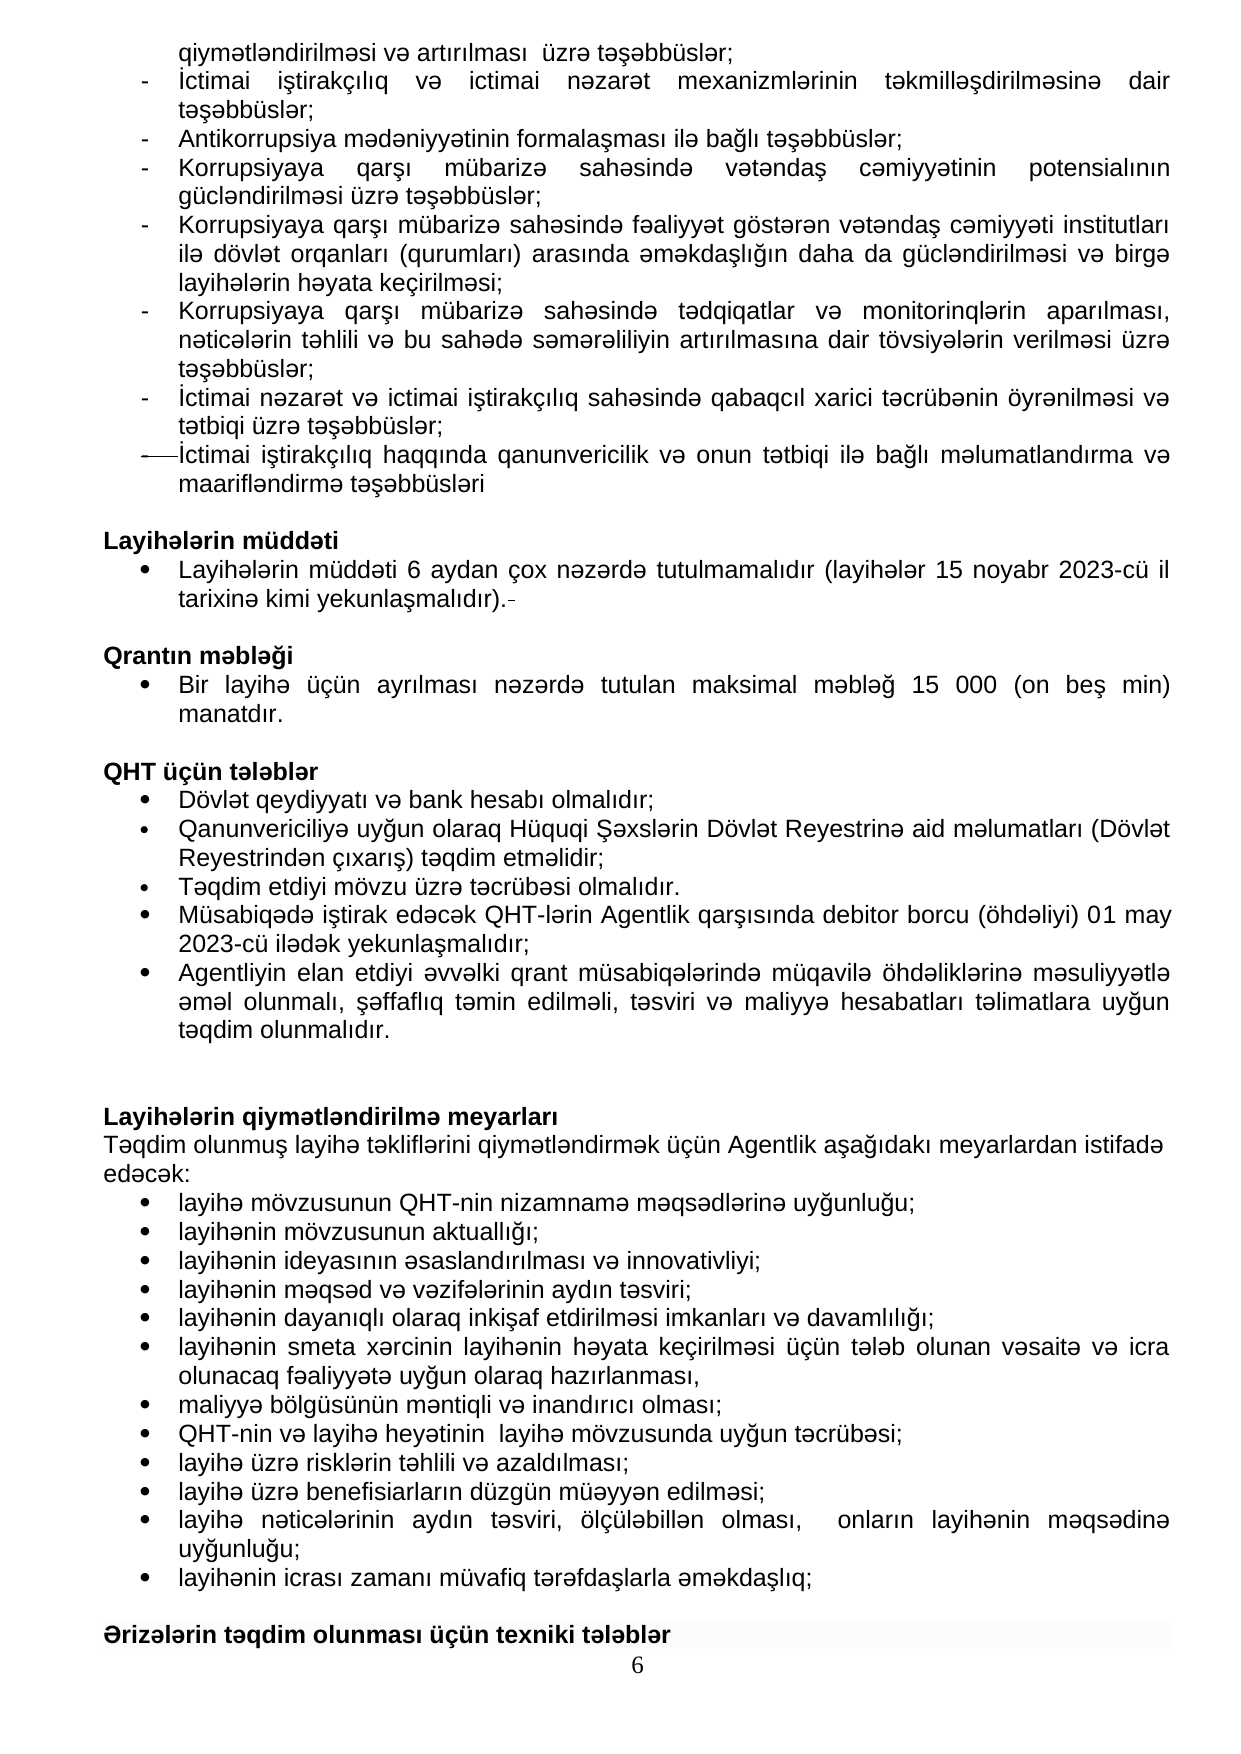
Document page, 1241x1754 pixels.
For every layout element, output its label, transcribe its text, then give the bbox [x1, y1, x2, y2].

list Korrupsiyaya qarşı mübarizə sahəsində tədqiqatlar və monitorinqlərin aparılması, nəticələrin təhlili və bu sahədə səmərəliliyin artırılmasına dair tövsiyələrin verilməsi üzrə təşəbbüslər; [141, 296, 1172, 382]
list maliyyə bölgüsünün məntiqli və inandırıcı olması; [141, 1390, 1172, 1419]
list layihənin smeta xərcinin layihənin həyata keçirilməsi üçün tələb olunan vəsaitə və icra olunacaq fəaliyyətə uyğun olaraq hazırlanması, [141, 1332, 1172, 1390]
list Antikorrupsiya mədəniyyətinin formalaşması ilə bağlı təşəbbüslər; [141, 124, 1172, 152]
list layihənin ideyasının əsaslandırılması və innovativliyi; [141, 1246, 1172, 1274]
list Müsabiqədə iştirak edəcək QHT-lərin Agentlik qarşısında debitor borcu (öhdəliyi) 01 may 2023-cü ilədək yekunlaşmalıdır; [141, 900, 1172, 958]
list Korrupsiyaya qarşı mübarizə sahəsində vətəndaş cəmiyyətinin potensialının gücləndirilməsi üzrə təşəbbüslər; [141, 152, 1172, 210]
list İctimai nəzarət və ictimai iştirakçılıq sahəsində qabaqcıl xarici təcrübənin öyrənilməsi və tətbiqi üzrə təşəbbüslər; [141, 382, 1172, 440]
list layihə mövzusunun QHT-nin nizamnamə məqsədlərinə uyğunluğu; [141, 1188, 1172, 1217]
list İctimai iştirakçılıq və ictimai nəzarət mexanizmlərinin təkmilləşdirilməsinə dair təşəbbüslər; [141, 66, 1172, 124]
list layihənin mövzusunun aktuallığı; [141, 1217, 1172, 1246]
text Qrantın məbləği [103, 641, 1172, 670]
list Bir layihə üçün ayrılması nəzərdə tutulan maksimal məbləğ 15 000 (on beş min) manatdır. [141, 670, 1172, 728]
text QHT üçün tələblər [103, 756, 1172, 785]
list Qanunvericiliyə uyğun olaraq Hüquqi Şəxslərin Dövlət Reyestrinə aid məlumatları (Dövlət Reyestrindən çıxarış) təqdim etməlidir; [141, 814, 1172, 872]
text Ərizələrin təqdim olunması üçün texniki tələblər [103, 1621, 1172, 1649]
list Agentliyin elan etdiyi əvvəlki qrant müsabiqələrində müqavilə öhdəliklərinə məsuliyyətlə əməl olunmalı, şəffaflıq təmin edilməli, təsviri və maliyyə hesabatları təlimatlara uyğun təqdim olunmalıdır. [141, 958, 1172, 1044]
list Dövlət qeydiyyatı və bank hesabı olmalıdır; [141, 785, 1172, 814]
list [141, 37, 1172, 66]
list İctimai iştirakçılıq haqqında qanunvericilik və onun tətbiqi ilə bağlı məlumatlandırma və maarifləndirmə təşəbbüsləri [141, 440, 1172, 497]
list layihə nəticələrinin aydın təsviri, ölçüləbillən olması, onların layihənin məqsədinə uyğunluğu; [141, 1505, 1172, 1563]
text Təqdim olunmuş layihə təkliflərini qiymətləndirmək üçün Agentlik aşağıdakı meyarlardan istifadə edəcək: [103, 1131, 1172, 1188]
list layihənin məqsəd və vəzifələrinin aydın təsviri; [141, 1274, 1172, 1303]
list Layihələrin müddəti 6 aydan çox nəzərdə tutulmamalıdır (layihələr 15 noyabr 2023-cü il tarixinə kimi yekunlaşmalıdır). [141, 555, 1172, 613]
list layihə üzrə benefisiarların düzgün müəyyən edilməsi; [141, 1476, 1172, 1505]
text Layihələrin qiymətləndirilmə meyarları [103, 1102, 1172, 1131]
text Layihələrin müddəti [103, 526, 1172, 555]
list QHT-nin və layihə heyətinin layihə mövzusunda uyğun təcrübəsi; [141, 1419, 1172, 1448]
list layihənin icrası zamanı müvafiq tərəfdaşlarla əməkdaşlıq; [141, 1563, 1172, 1592]
list Korrupsiyaya qarşı mübarizə sahəsində fəaliyyət göstərən vətəndaş cəmiyyəti institutları ilə dövlət orqanları (qurumları) arasında əməkdaşlığın daha da gücləndirilməsi və birgə layihələrin həyata keçirilməsi; [141, 210, 1172, 296]
list Təqdim etdiyi mövzu üzrə təcrübəsi olmalıdır. [141, 872, 1172, 900]
list layihə üzrə risklərin təhlili və azaldılması; [141, 1448, 1172, 1476]
list layihənin dayanıqlı olaraq inkişaf etdirilməsi imkanları və davamlılığı; [141, 1303, 1172, 1332]
